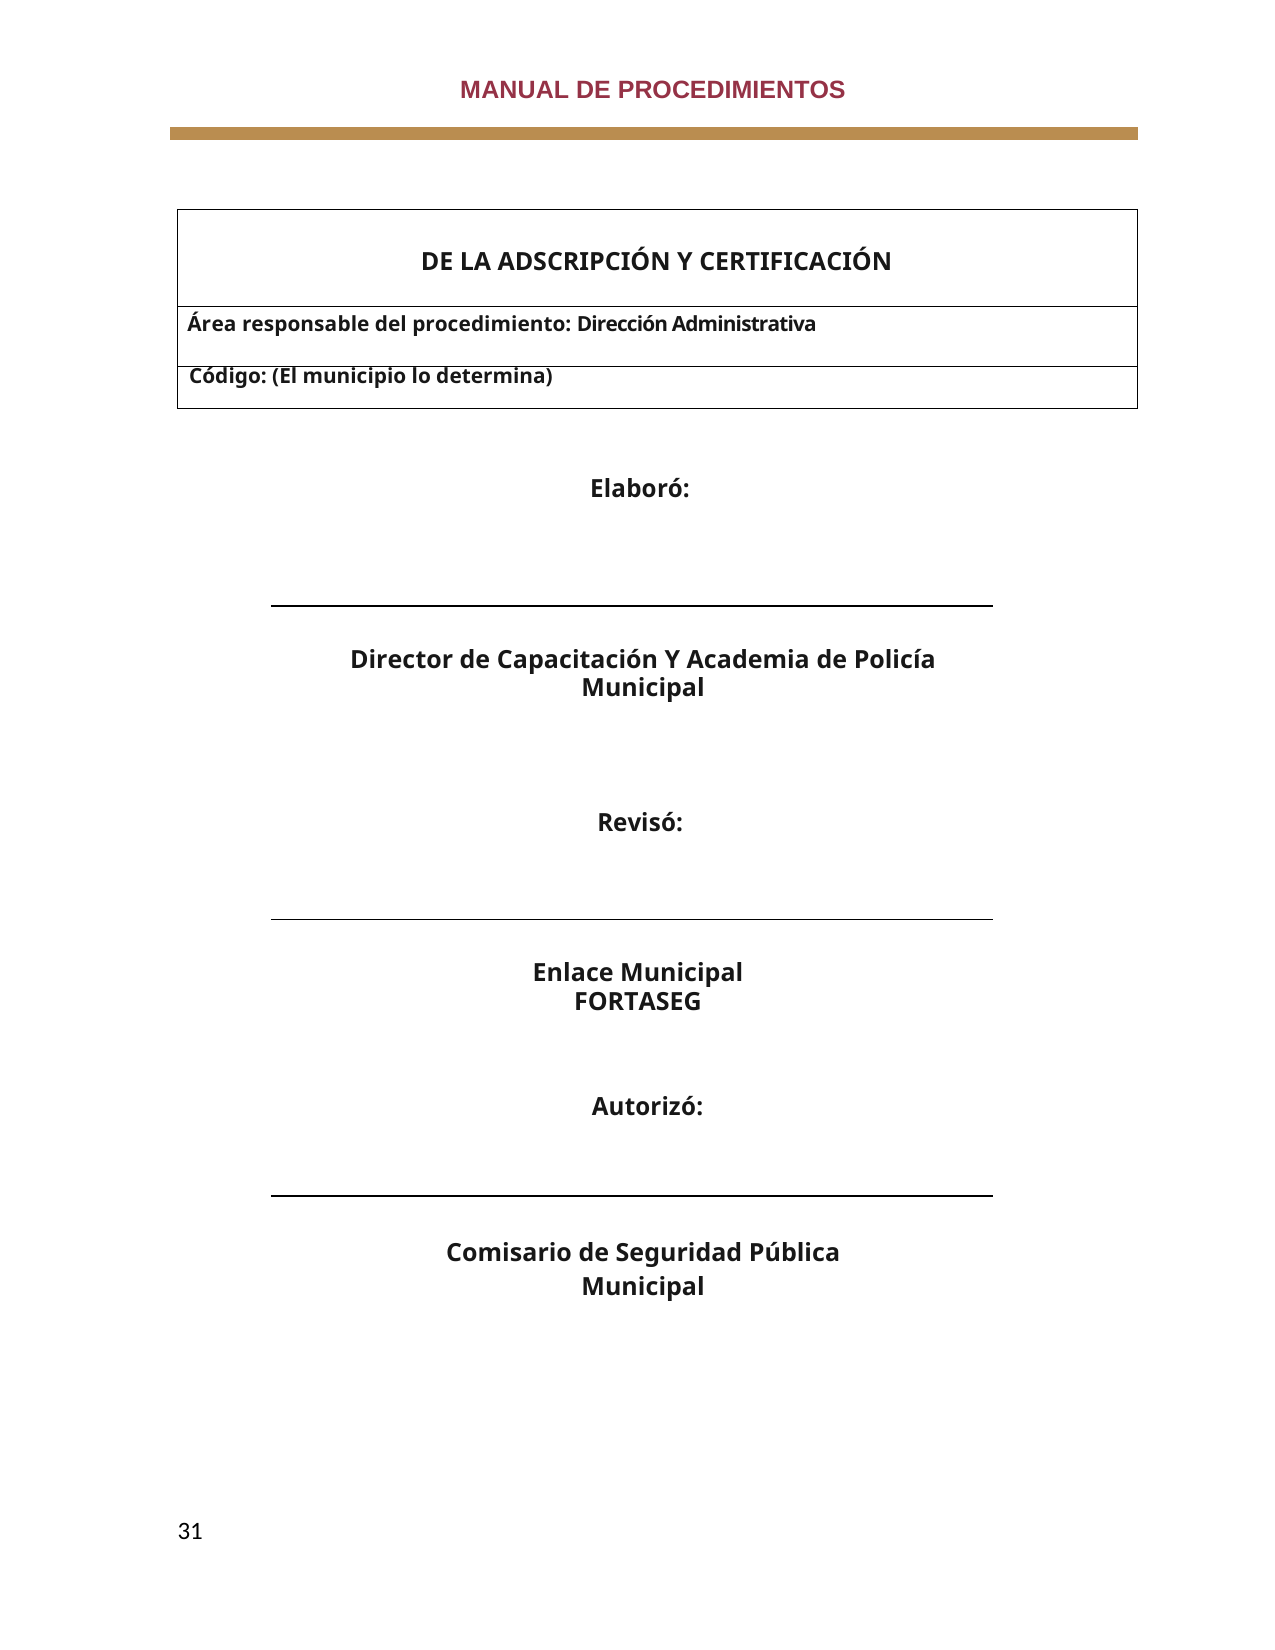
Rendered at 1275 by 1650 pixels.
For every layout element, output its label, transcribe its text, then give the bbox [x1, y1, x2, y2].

table_header DE LA ADSCRIPCIÓN Y CERTIFICACIÓN [178, 210, 1137, 306]
text Director de Capacitación Y Academia de Policía Municipal [341, 644, 945, 701]
text Autorizó: [472, 1092, 822, 1120]
text Revisó: [177, 808, 1102, 836]
text Enlace Municipal FORTASEG [517, 958, 758, 1014]
text Comisario de Seguridad Pública Municipal [432, 1234, 853, 1302]
text Elaboró: [177, 473, 1102, 502]
table_cell Código: (El municipio lo determina) [178, 367, 1137, 408]
table_cell Área responsable del procedimiento: Dirección Administrativa [178, 307, 1137, 366]
